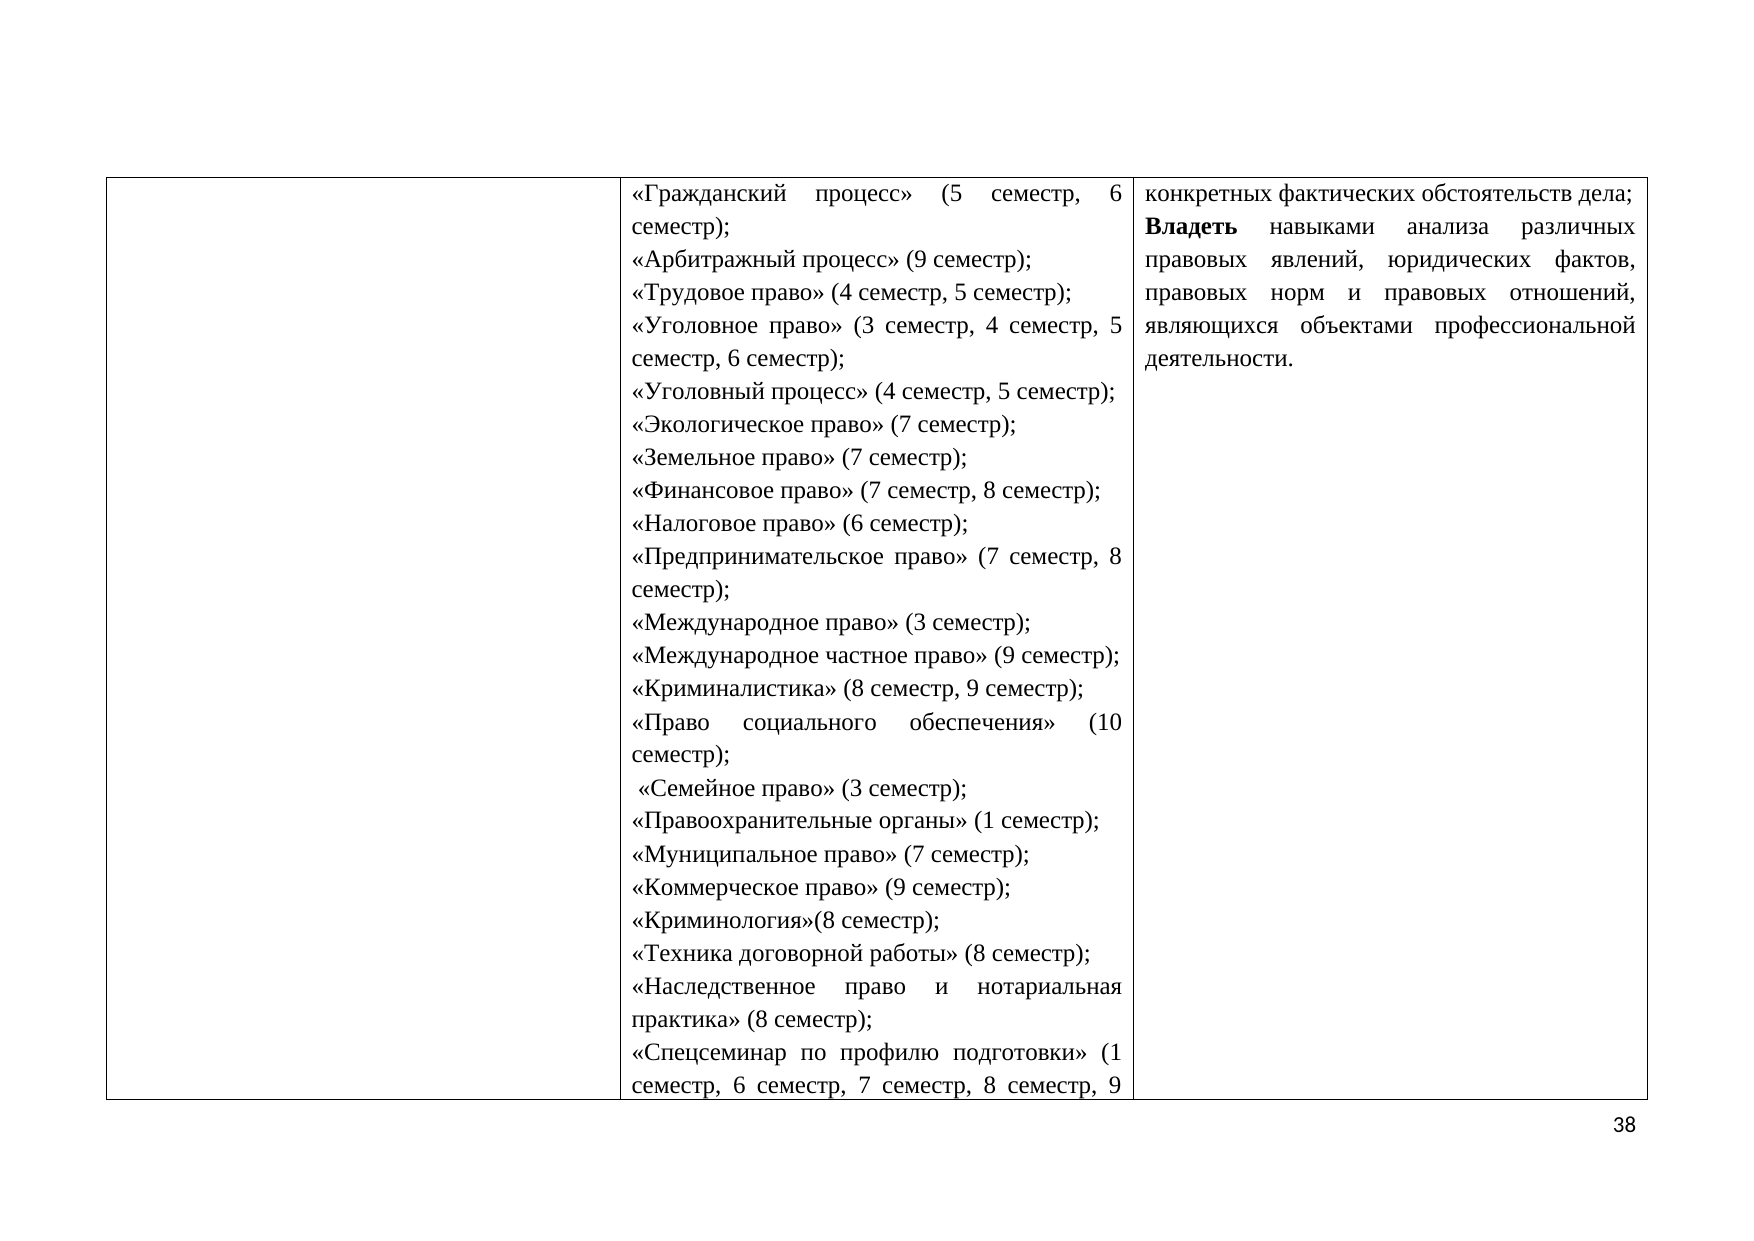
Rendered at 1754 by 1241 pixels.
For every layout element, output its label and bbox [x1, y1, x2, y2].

table_cell [1134, 178, 1647, 1098]
table_cell [107, 178, 620, 1098]
table_cell [621, 178, 1133, 1098]
